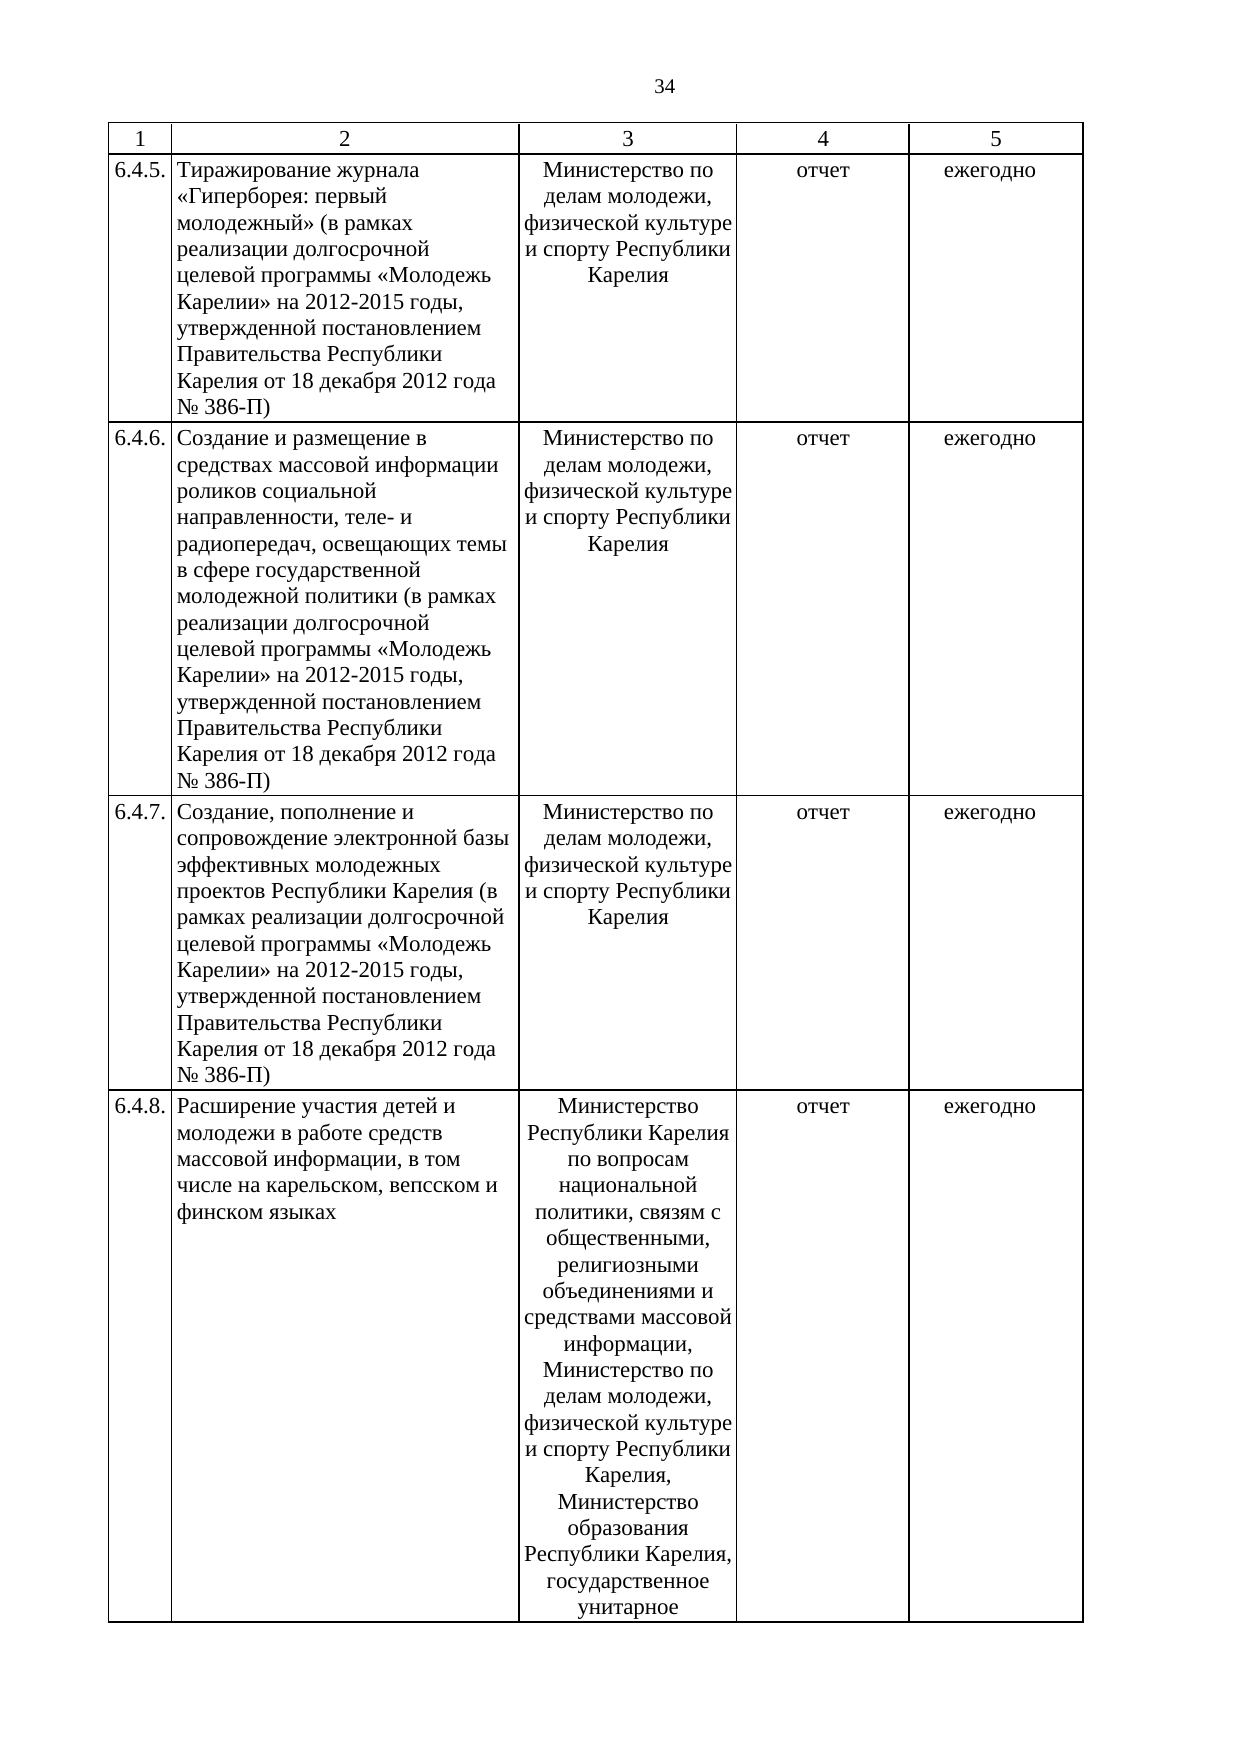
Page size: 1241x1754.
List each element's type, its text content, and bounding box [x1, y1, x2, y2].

table_cell ежегодно [910, 1091, 1082, 1621]
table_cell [520, 1091, 736, 1621]
table_header 1 [109, 123, 171, 153]
table_cell ежегодно [910, 423, 1082, 795]
table_header 3 [520, 123, 736, 153]
table_cell отчет [737, 423, 908, 795]
table_cell отчет [737, 1091, 908, 1621]
table_header 4 [737, 123, 909, 153]
table_header 2 [172, 123, 519, 153]
table_cell 6.4.8. [109, 1091, 171, 1621]
table_cell 6.4.6. [109, 423, 171, 795]
table_cell ежегодно [910, 796, 1082, 1089]
table_cell отчет [737, 155, 908, 421]
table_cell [520, 155, 736, 421]
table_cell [172, 1091, 518, 1621]
table_cell Министерство по делам молодежи, физической культуре и спорту Республики Карелия [520, 423, 736, 795]
table_cell Тиражирование журнала «Гиперборея: первый молодежный» (в рамках реализации долгосрочной целевой программы «Молодежь Карелии» на 2012-2015 годы, утвержденной постановлением Правительства Республики Карелия от 18 декабря 2012 года № 386-П) [172, 155, 518, 421]
table_cell ежегодно [910, 155, 1082, 421]
table_header 5 [910, 123, 1082, 153]
table_cell Министерство по делам молодежи, физической культуре и спорту Республики Карелия [520, 796, 736, 1089]
table_cell Создание и размещение в средствах массовой информации роликов социальной направленности, теле- и радиопередач, освещающих темы в сфере государственной молодежной политики (в рамках реализации долгосрочной целевой программы «Молодежь Карелии» на 2012-2015 годы, утвержденной постановлением Правительства Республики Карелия от 18 декабря 2012 года № 386-П) [172, 423, 518, 795]
table_cell 6.4.5. [109, 155, 171, 421]
table_cell Создание, пополнение и сопровождение электронной базы эффективных молодежных проектов Республики Карелия (в рамках реализации долгосрочной целевой программы «Молодежь Карелии» на 2012-2015 годы, утвержденной постановлением Правительства Республики Карелия от 18 декабря 2012 года № 386-П) [172, 796, 518, 1089]
table_cell 6.4.7. [109, 796, 171, 1089]
table_cell отчет [737, 796, 908, 1089]
